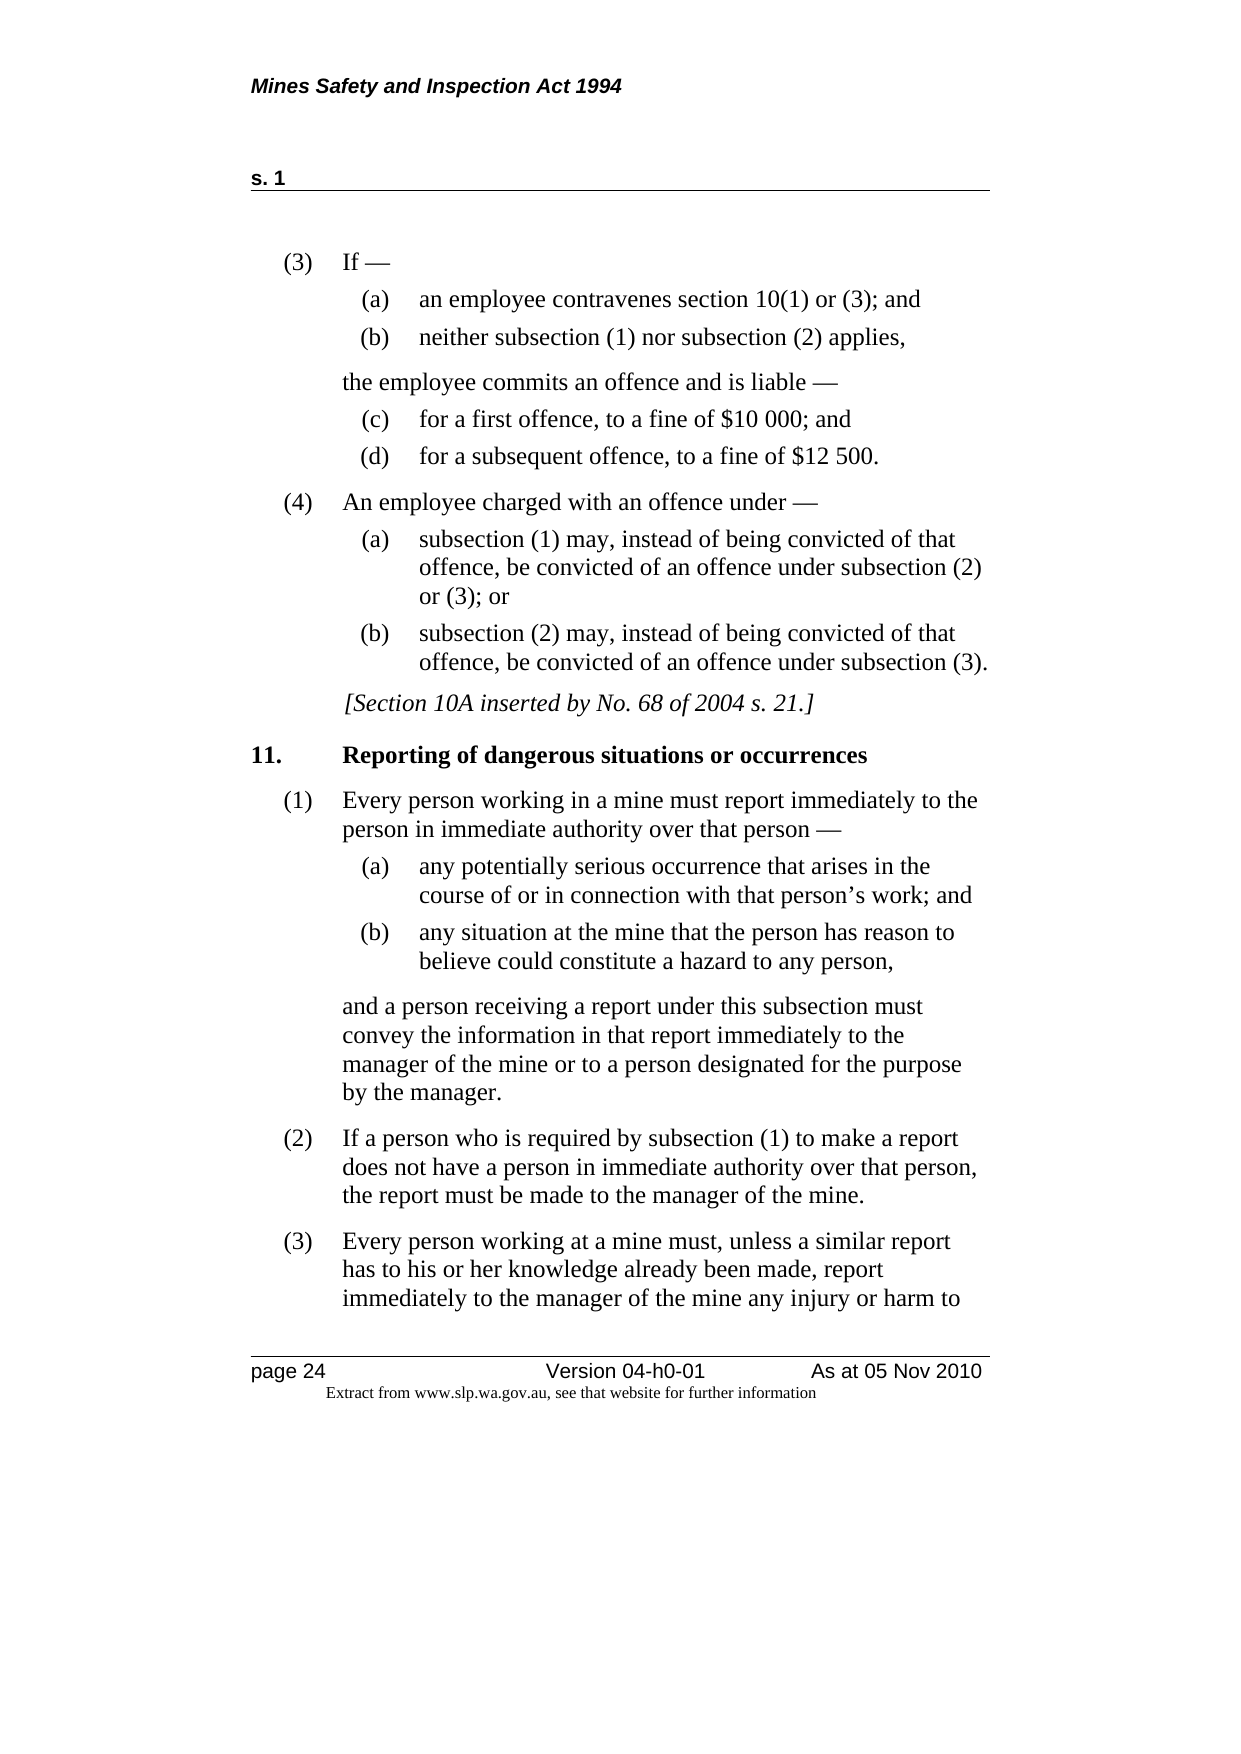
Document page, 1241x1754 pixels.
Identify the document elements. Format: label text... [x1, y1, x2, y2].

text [251, 367, 990, 396]
text (1) Every person working in a mine must report immediately to the person in immediate authority over that person — [251, 785, 990, 843]
text (b) subsection (2) may, instead of being convicted of that offence, be convicted of an offence under subsection (3). [251, 618, 990, 676]
text [Section 10A inserted by No. 68 of 2004 s. 21.] [251, 688, 990, 717]
text (a) subsection (1) may, instead of being convicted of that offence, be convicted of an offence under subsection (2) or (3); or [251, 524, 990, 610]
text (a) any potentially serious occurrence that arises in the course of or in connection with that person’s work; and [251, 851, 990, 909]
text (3) If — [251, 247, 990, 276]
text (a) an employee contravenes section 10(1) or (3); and [251, 284, 990, 313]
text (2) If a person who is required by subsection (1) to make a report does not have a person in immediate authority over that person, the report must be made to the manager of the mine. [251, 1123, 990, 1209]
text (c) for a first offence, to a fine of $10 000; and [251, 404, 990, 433]
text (d) for a subsequent offence, to a fine of $12 500. [251, 441, 990, 470]
text (b) neither subsection (1) nor subsection (2) applies, [251, 322, 990, 350]
text (4) An employee charged with an offence under — [251, 487, 990, 515]
text (b) any situation at the mine that the person has reason to believe could constitute a hazard to any person, [251, 917, 990, 974]
subtitle 11. Reporting of dangerous situations or occurrences [251, 740, 990, 769]
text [251, 1226, 990, 1312]
text and a person receiving a report under this subsection must convey the information in that report immediately to the manager of the mine or to a person designated for the purpose by the manager. [251, 991, 990, 1106]
